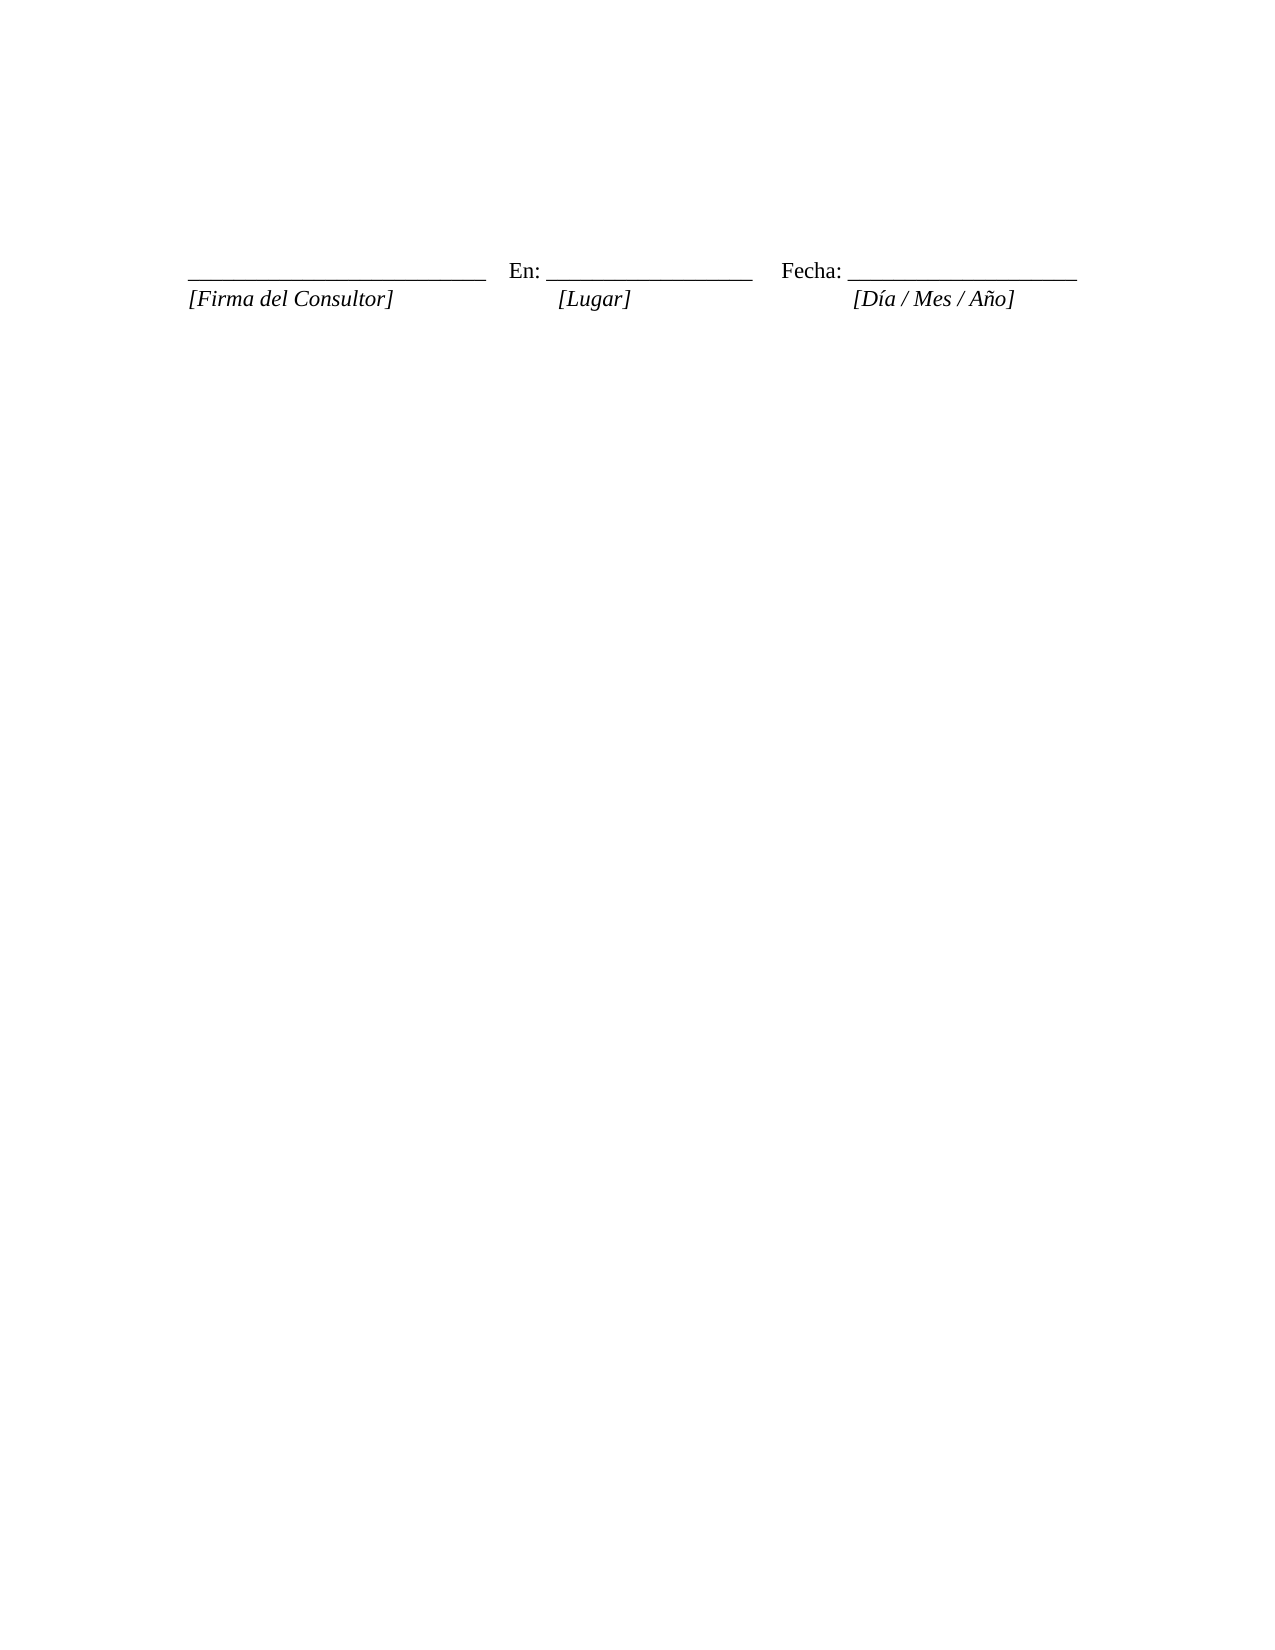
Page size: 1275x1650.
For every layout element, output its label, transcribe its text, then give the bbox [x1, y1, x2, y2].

text __________________________ En: __________________ Fecha: ____________________ [188, 257, 1093, 284]
text [Firma del Consultor] [Lugar] [Día / Mes / Año] [188, 285, 1093, 311]
